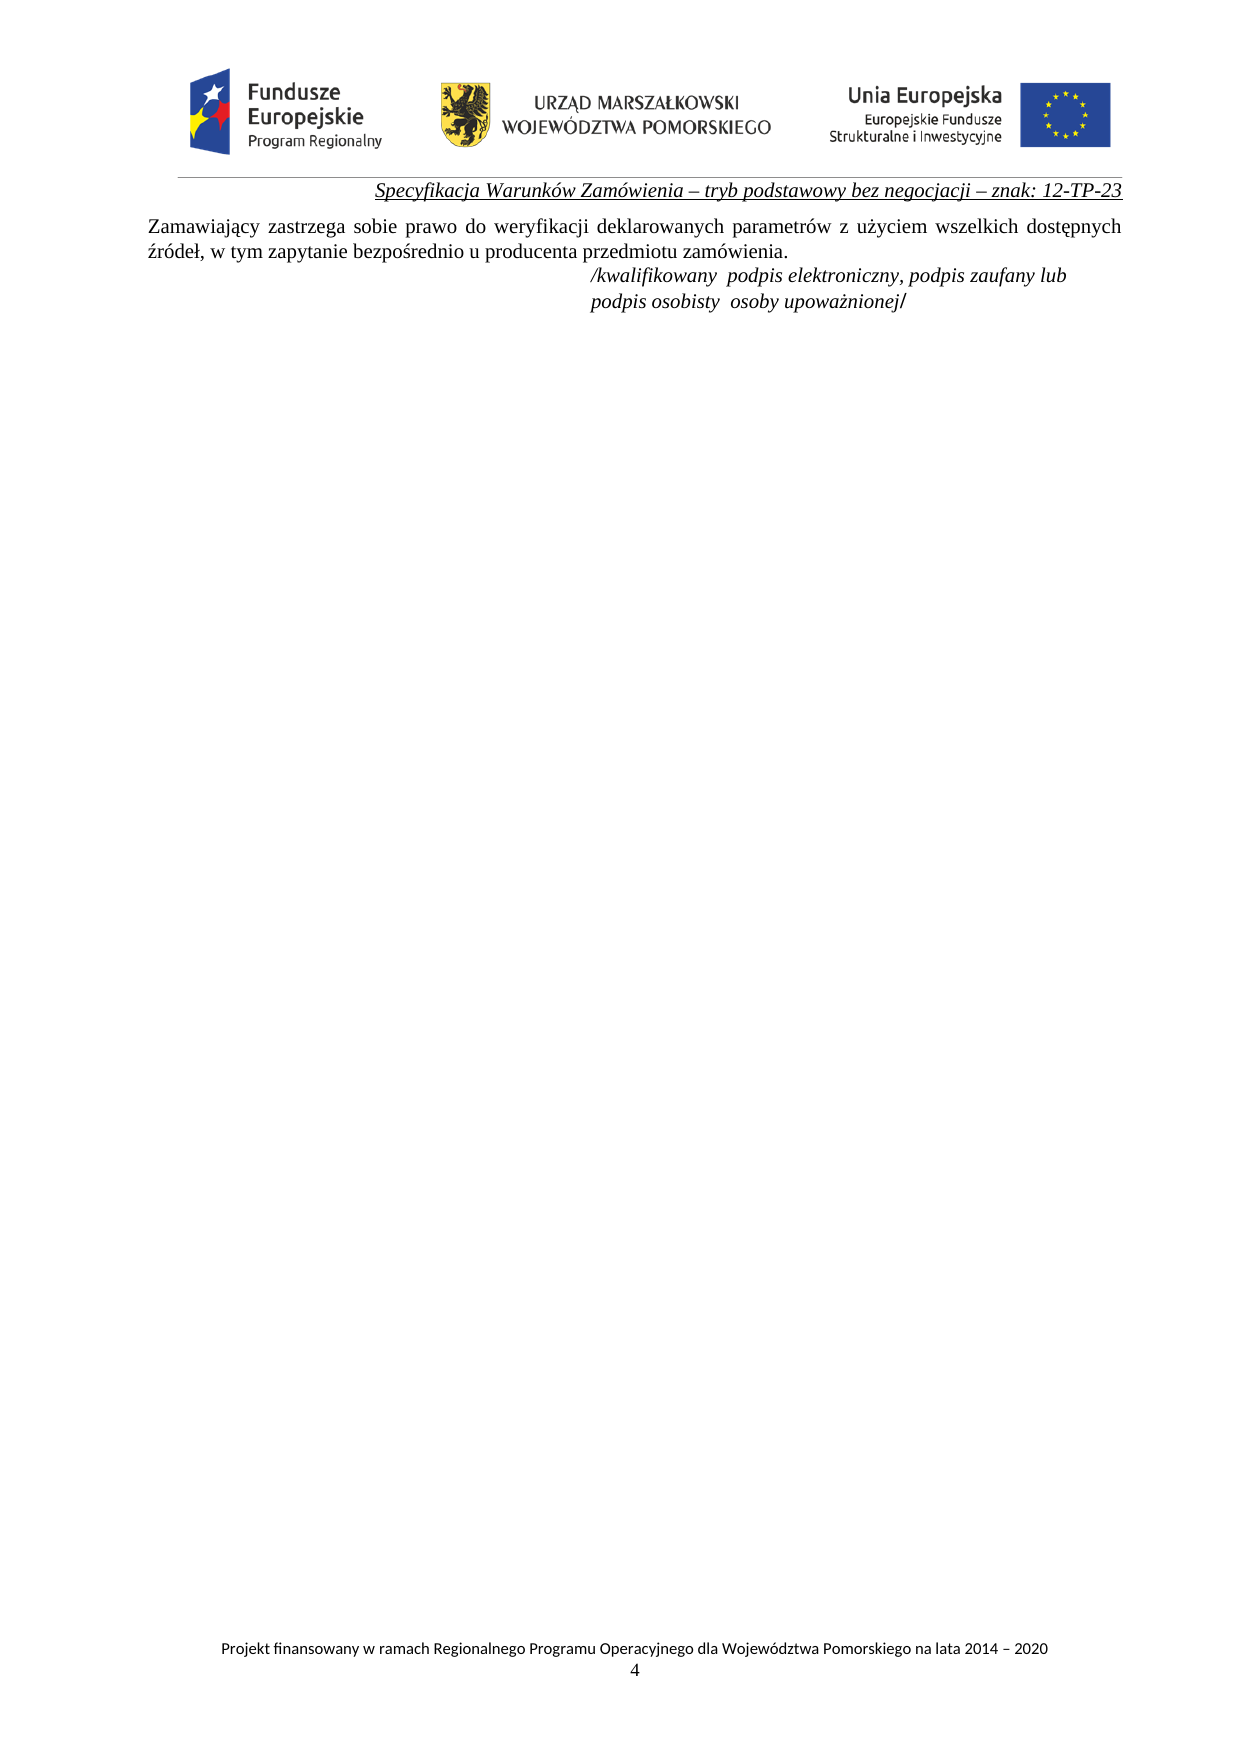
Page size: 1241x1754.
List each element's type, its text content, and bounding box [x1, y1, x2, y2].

text Zamawiający zastrzega sobie prawo do weryfikacji deklarowanych parametrów z użyciem wszelkich dostępnych źródeł, w tym zapytanie bezpośrednio u producenta przedmiotu zamówienia. [148, 214, 1122, 263]
picture [177, 68, 1123, 178]
text /kwalifikowany podpis elektroniczny, podpis zaufany lub podpis osobisty osoby upoważnionej/ [591, 263, 1122, 313]
